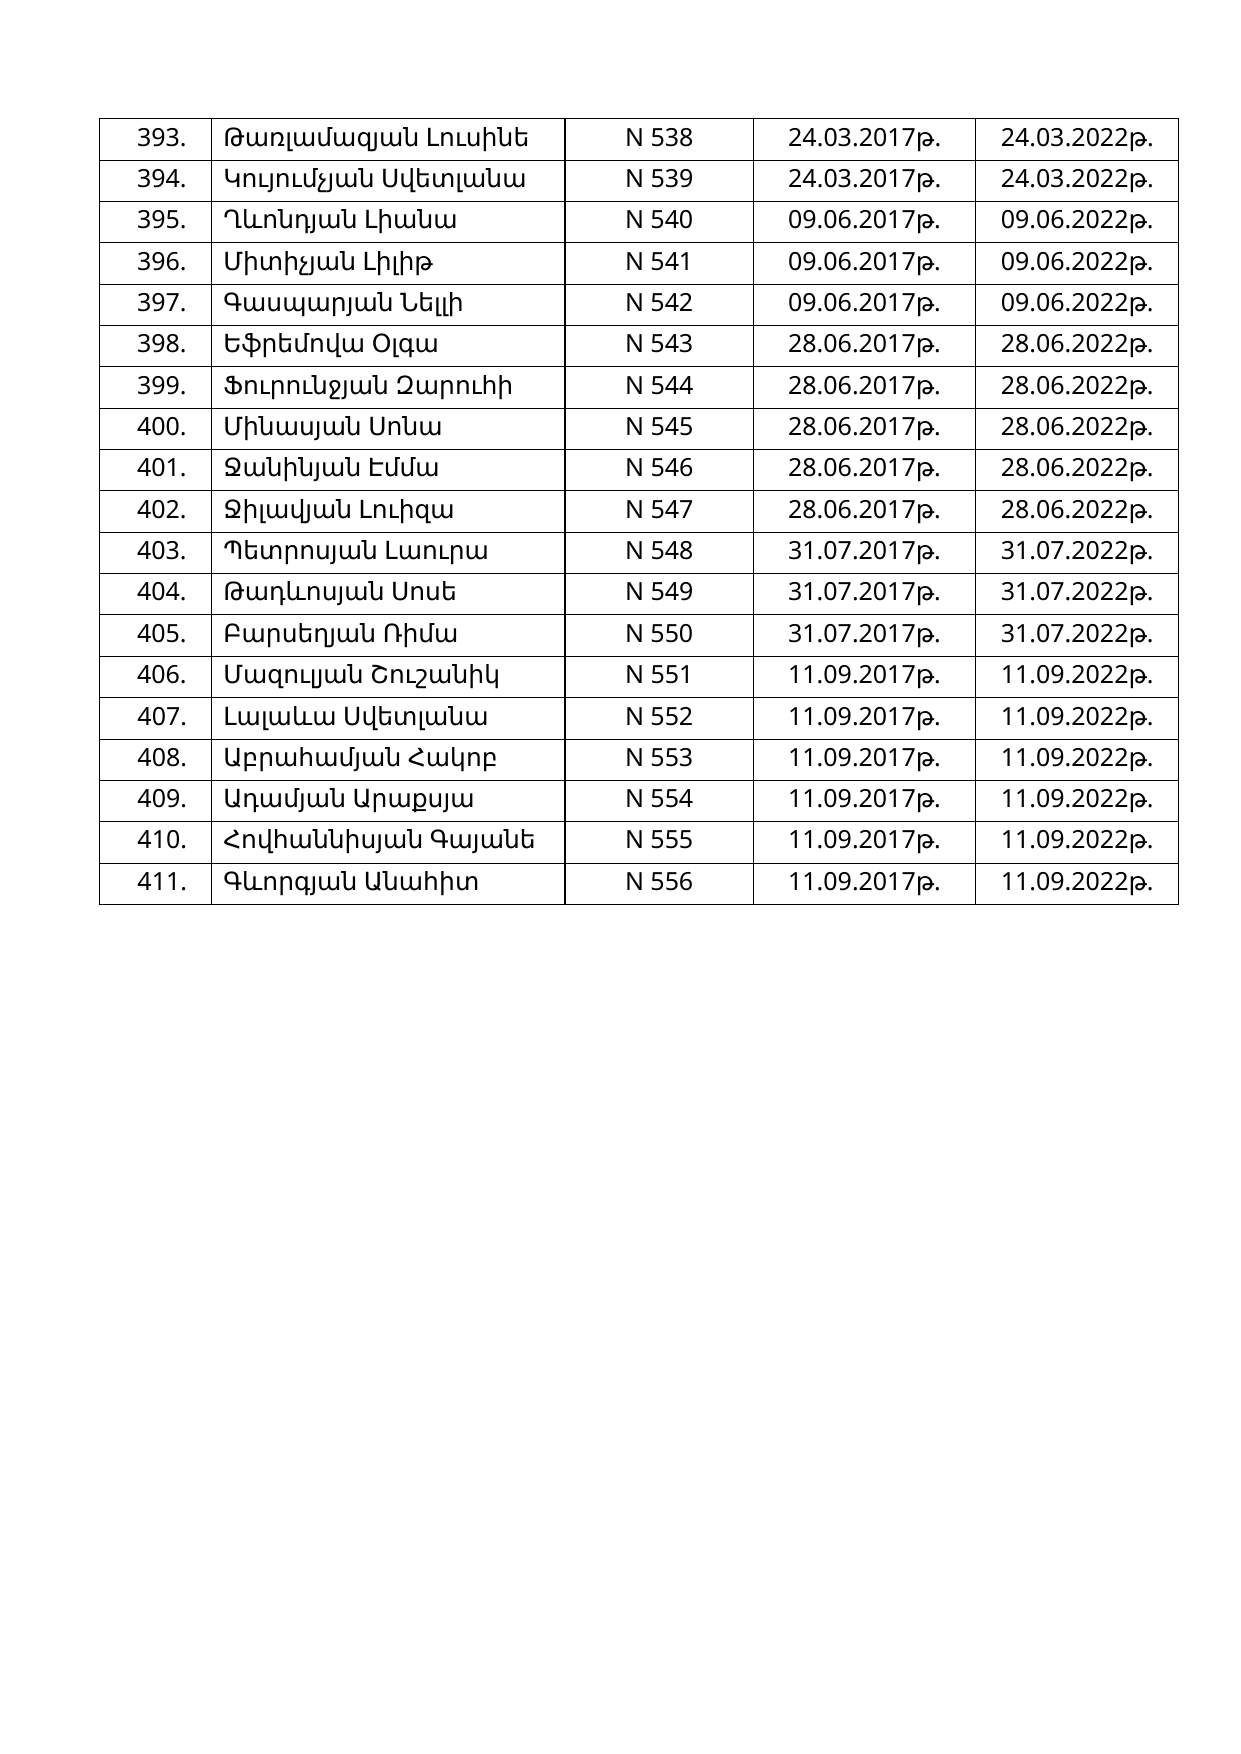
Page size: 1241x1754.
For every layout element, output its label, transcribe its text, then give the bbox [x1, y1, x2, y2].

table_cell Ադամյան Արաքսյա [212, 781, 564, 821]
table_cell Կույումչյան Սվետլանա [212, 161, 564, 201]
table_cell 09.06.2017թ. [754, 243, 975, 283]
table_cell N 549 [566, 574, 753, 614]
table_cell Աբրահամյան Հակոբ [212, 740, 564, 780]
table_cell 28.06.2022թ. [976, 367, 1178, 408]
table_cell [100, 161, 211, 201]
table_cell 31.07.2022թ. [976, 533, 1178, 573]
table_cell 28.06.2017թ. [754, 491, 975, 532]
table_cell [100, 326, 211, 366]
table_cell 24.03.2017թ. [754, 161, 975, 201]
table_cell Ֆուրունջյան Զարուհի [212, 367, 564, 408]
table_cell Գևորգյան Անահիտ [212, 864, 564, 904]
table_cell Լալաևա Սվետլանա [212, 698, 564, 738]
table_cell N 552 [566, 698, 753, 738]
table_cell 11.09.2017թ. [754, 698, 975, 738]
table_cell Գասպարյան Նելլի [212, 285, 564, 325]
table_cell 11.09.2017թ. [754, 781, 975, 821]
table_cell 28.06.2022թ. [976, 491, 1178, 532]
table_cell 411. [100, 864, 211, 904]
table_cell 11.09.2022թ. [976, 698, 1178, 738]
table_cell 28.06.2022թ. [976, 326, 1178, 366]
table_cell 11.09.2022թ. [976, 822, 1178, 862]
table_cell Բարսեղյան Ռիմա [212, 615, 564, 656]
table_cell Մինասյան Սոնա [212, 409, 564, 449]
table_cell [100, 367, 211, 408]
table_cell [100, 409, 211, 449]
table_cell N 543 [566, 326, 753, 366]
table_cell N 555 [566, 822, 753, 862]
table_cell 11.09.2022թ. [976, 740, 1178, 780]
table_cell 31.07.2017թ. [754, 615, 975, 656]
table_cell 09.06.2022թ. [976, 202, 1178, 242]
table_cell 11.09.2017թ. [754, 740, 975, 780]
table_cell Միտիչյան Լիլիթ [212, 243, 564, 283]
table_cell N 551 [566, 657, 753, 697]
table_cell N 556 [566, 864, 753, 904]
table_cell 31.07.2017թ. [754, 574, 975, 614]
table_cell N 540 [566, 202, 753, 242]
table_cell N 548 [566, 533, 753, 573]
table_cell N 545 [566, 409, 753, 449]
table_cell 11.09.2022թ. [976, 864, 1178, 904]
table_cell 09.06.2017թ. [754, 285, 975, 325]
table_cell 09.06.2022թ. [976, 243, 1178, 283]
table_cell [100, 243, 211, 283]
table_cell N 539 [566, 161, 753, 201]
table_cell N 544 [566, 367, 753, 408]
table_cell [100, 615, 211, 656]
table_cell 408. [100, 740, 211, 780]
table_cell Պետրոսյան Լաուրա [212, 533, 564, 573]
table_cell 28.06.2017թ. [754, 367, 975, 408]
table_cell [100, 574, 211, 614]
table_cell 24.03.2022թ. [976, 161, 1178, 201]
table_cell 407. [100, 698, 211, 738]
table_cell [100, 657, 211, 697]
table_cell Թադևոսյան Սոսե [212, 574, 564, 614]
table_cell 31.07.2017թ. [754, 533, 975, 573]
table_cell 24.03.2017թ. [754, 119, 975, 159]
table_cell 28.06.2022թ. [976, 409, 1178, 449]
table_cell [100, 119, 211, 159]
table_cell N 550 [566, 615, 753, 656]
table_cell Ջանինյան Էմմա [212, 450, 564, 490]
table_cell Թառլամազյան Լուսինե [212, 119, 564, 159]
table_cell [100, 491, 211, 532]
table_cell 11.09.2017թ. [754, 657, 975, 697]
table_cell N 538 [566, 119, 753, 159]
table_cell 31.07.2022թ. [976, 615, 1178, 656]
table_cell Մազուլյան Շուշանիկ [212, 657, 564, 697]
table_cell N 553 [566, 740, 753, 780]
table_cell 28.06.2017թ. [754, 450, 975, 490]
table_cell N 554 [566, 781, 753, 821]
table_cell N 541 [566, 243, 753, 283]
table_cell 11.09.2017թ. [754, 822, 975, 862]
table_cell [100, 450, 211, 490]
table_cell Եֆրեմովա Օլգա [212, 326, 564, 366]
table_cell 09.06.2022թ. [976, 285, 1178, 325]
table_cell 28.06.2017թ. [754, 409, 975, 449]
table_cell [100, 202, 211, 242]
table_cell 09.06.2017թ. [754, 202, 975, 242]
table_cell 11.09.2017թ. [754, 864, 975, 904]
table_cell N 547 [566, 491, 753, 532]
table_cell N 542 [566, 285, 753, 325]
table_cell Ղևոնդյան Լիանա [212, 202, 564, 242]
table_cell Հովհաննիսյան Գայանե [212, 822, 564, 862]
table_cell [100, 533, 211, 573]
table_cell 28.06.2022թ. [976, 450, 1178, 490]
table_cell 410. [100, 822, 211, 862]
table_cell 31.07.2022թ. [976, 574, 1178, 614]
table_cell [100, 285, 211, 325]
table_cell 409. [100, 781, 211, 821]
table_cell 11.09.2022թ. [976, 657, 1178, 697]
table_cell N 546 [566, 450, 753, 490]
table_cell 28.06.2017թ. [754, 326, 975, 366]
table_cell Ջիլավյան Լուիզա [212, 491, 564, 532]
table_cell 11.09.2022թ. [976, 781, 1178, 821]
table_cell 24.03.2022թ. [976, 119, 1178, 159]
